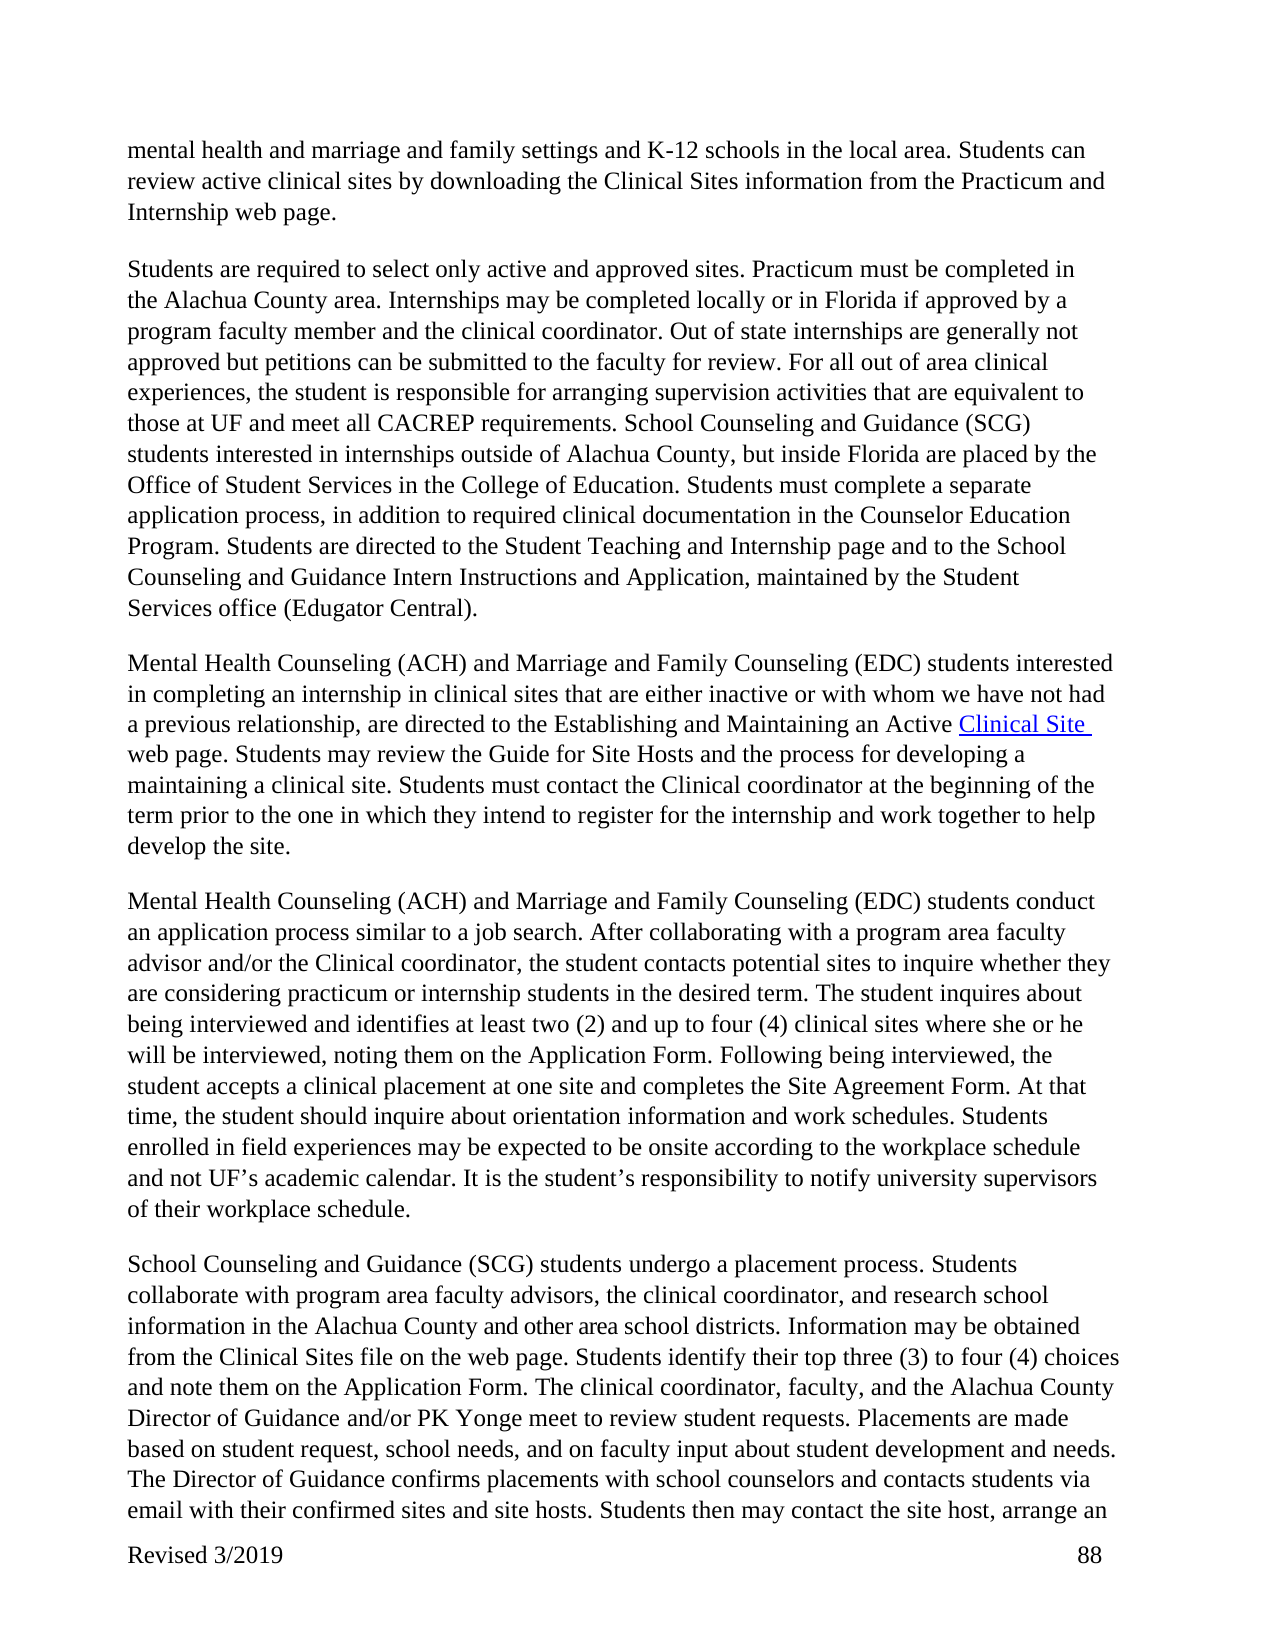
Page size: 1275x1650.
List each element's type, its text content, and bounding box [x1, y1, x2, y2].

text Mental Health Counseling (ACH) and Marriage and Family Counseling (EDC) students interested in completing an internship in clinical sites that are either inactive or with whom we have not had a previous relationship, are directed to the Establishing and Maintaining an Active Clinical Site web page. Students may review the Guide for Site Hosts and the process for developing a maintaining a clinical site. Students must contact the Clinical coordinator at the beginning of the term prior to the one in which they intend to register for the internship and work together to help develop the site. [127, 648, 1119, 859]
text Mental Health Counseling (ACH) and Marriage and Family Counseling (EDC) students conduct an application process similar to a job search. After collaborating with a program area faculty advisor and/or the Clinical coordinator, the student contacts potential sites to inquire whether they are considering practicum or internship students in the desired term. The student inquires about being interviewed and identifies at least two (2) and up to four (4) clinical sites where she or he will be interviewed, noting them on the Application Form. Following being interviewed, the student accepts a clinical placement at one site and completes the Site Agreement Form. At that time, the student should inquire about orientation information and work schedules. Students enrolled in field experiences may be expected to be onsite according to the workplace schedule and not UF’s academic calendar. It is the student’s responsibility to notify university supervisors of their workplace schedule. [127, 886, 1122, 1222]
text Students are required to select only active and approved sites. Practicum must be completed in the Alachua County area. Internships may be completed locally or in Florida if approved by a program faculty member and the clinical coordinator. Out of state internships are generally not approved but petitions can be submitted to the faculty for review. For all out of area clinical experiences, the student is responsible for arranging supervision activities that are equivalent to those at UF and meet all CACREP requirements. School Counseling and Guidance (SCG) students interested in internships outside of Alachua County, but inside Florida are placed by the Office of Student Services in the College of Education. Students must complete a separate application process, in addition to required clinical documentation in the Counselor Education Program. Students are directed to the Student Teaching and Internship page and to the School Counseling and Guidance Intern Instructions and Application, maintained by the Student Services office (Edugator Central). [127, 254, 1108, 621]
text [127, 1249, 1119, 1524]
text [127, 135, 1119, 226]
